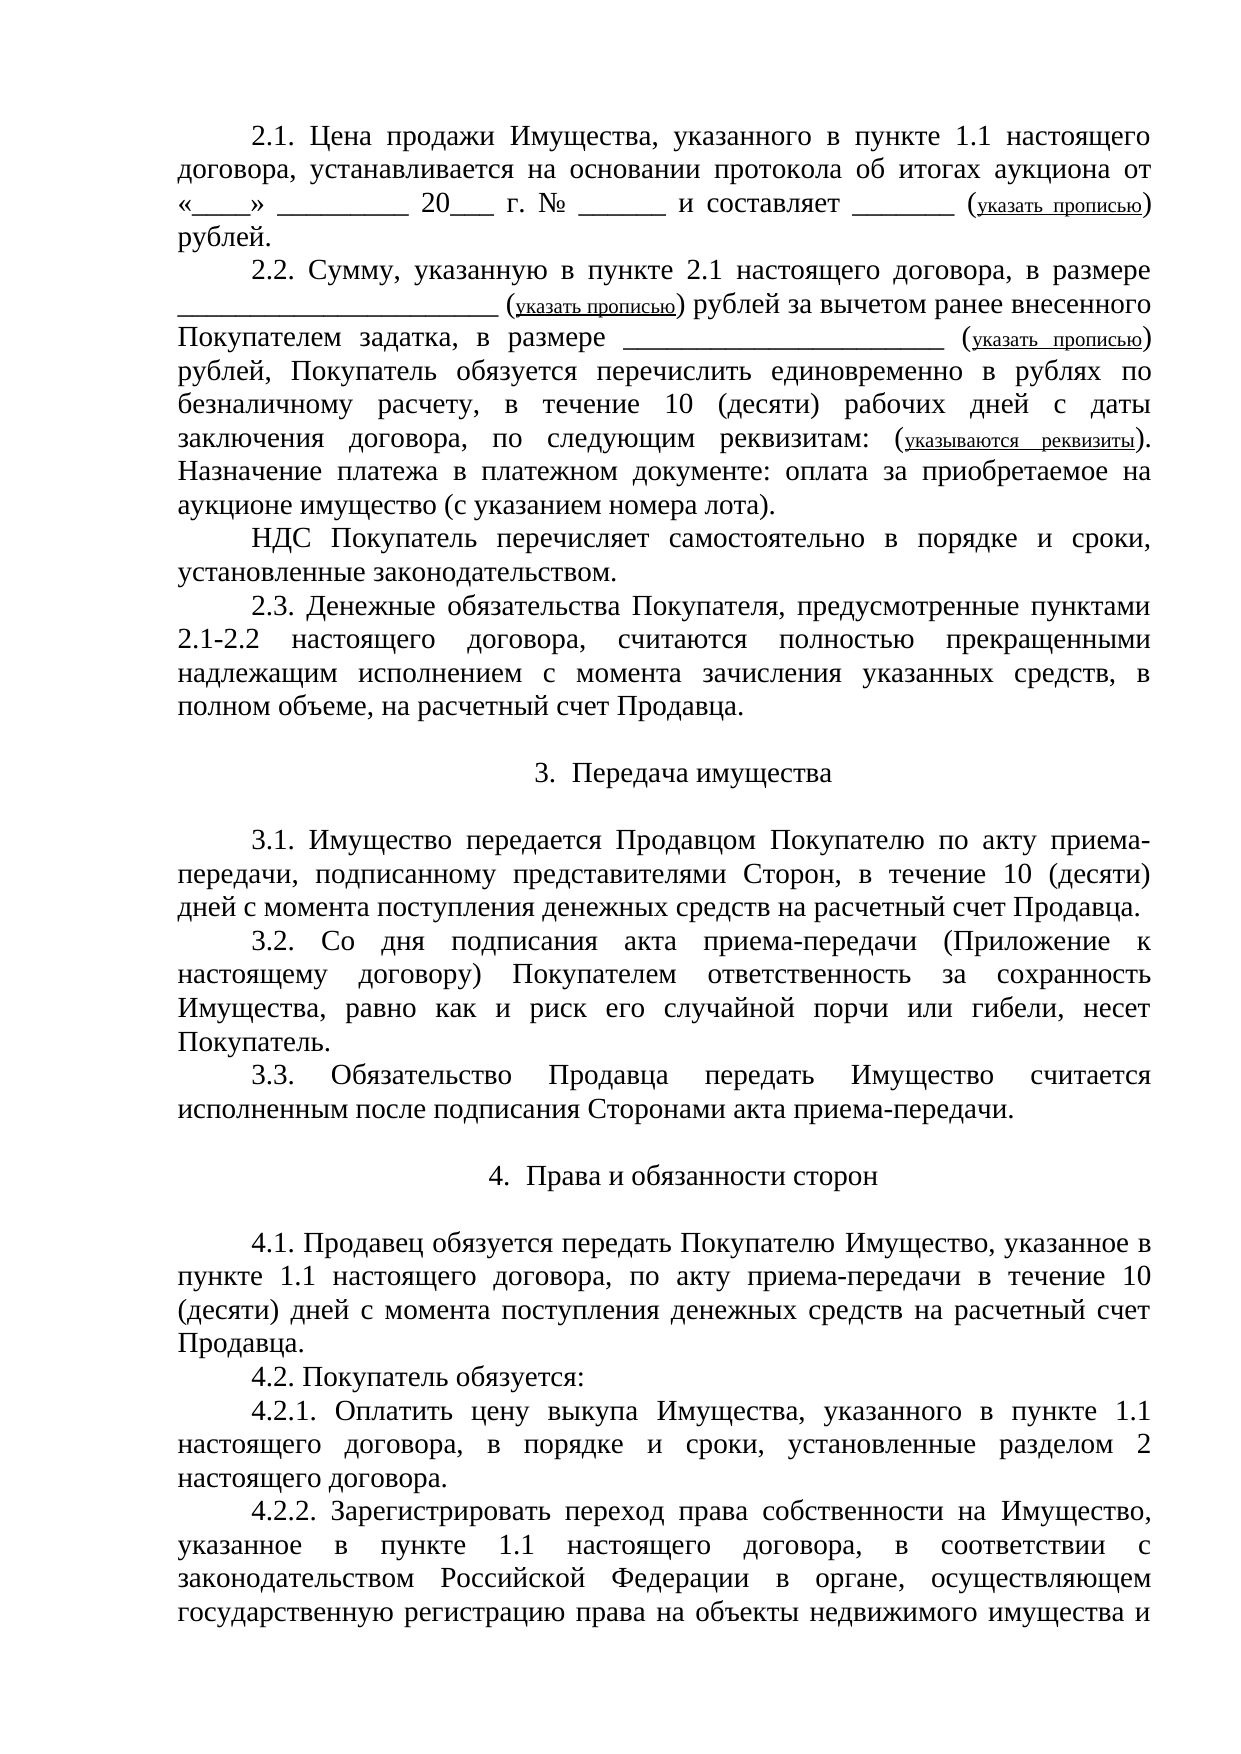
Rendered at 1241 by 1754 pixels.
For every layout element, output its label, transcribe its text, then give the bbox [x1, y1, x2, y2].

text НДС Покупатель перечисляет самостоятельно в порядке и сроки, установленные законодательством. [177, 521, 1152, 588]
text 3.3. Обязательство Продавца передать Имущество считается исполненным после подписания Сторонами акта приема-передачи. [177, 1057, 1152, 1124]
list Права и обязанности сторон [215, 1158, 1152, 1191]
text 2.1. Цена продажи Имущества, указанного в пункте 1.1 настоящего договора, устанавливается на основании протокола об итогах аукциона от «____» _________ 20___ г. № ______ и составляет _______ (указать прописью) рублей. [177, 118, 1152, 252]
text 4.2.1. Оплатить цену выкупа Имущества, указанного в пункте 1.1 настоящего договора, в порядке и сроки, установленные разделом 2 настоящего договора. [177, 1393, 1152, 1493]
text 2.2. Сумму, указанную в пункте 2.1 настоящего договора, в размере ______________________ (указать прописью) рублей за вычетом ранее внесенного Покупателем задатка, в размере ______________________ (указать прописью) рублей, Покупатель обязуется перечислить единовременно в рублях по безналичному расчету, в течение 10 (десяти) рабочих дней с даты заключения договора, по следующим реквизитам: (указываются реквизиты). Назначение платежа в платежном документе: оплата за приобретаемое на аукционе имущество (с указанием номера лота). [177, 252, 1152, 521]
text 2.3. Денежные обязательства Покупателя, предусмотренные пунктами 2.1-2.2 настоящего договора, считаются полностью прекращенными надлежащим исполнением с момента зачисления указанных средств, в полном объеме, на расчетный счет Продавца. [177, 588, 1152, 722]
text 3.2. Со дня подписания акта приема-передачи (Приложение к настоящему договору) Покупателем ответственность за сохранность Имущества, равно как и риск его случайной порчи или гибели, несет Покупатель. [177, 923, 1152, 1057]
text 4.2. Покупатель обязуется: [177, 1359, 1152, 1393]
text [177, 1493, 1152, 1627]
text 3.1. Имущество передается Продавцом Покупателю по акту приема-передачи, подписанному представителями Сторон, в течение 10 (десяти) дней с момента поступления денежных средств на расчетный счет Продавца. [177, 822, 1152, 923]
list Передача имущества [215, 755, 1152, 789]
text 4.1. Продавец обязуется передать Покупателю Имущество, указанное в пункте 1.1 настоящего договора, по акту приема-передачи в течение 10 (десяти) дней с момента поступления денежных средств на расчетный счет Продавца. [177, 1225, 1152, 1359]
